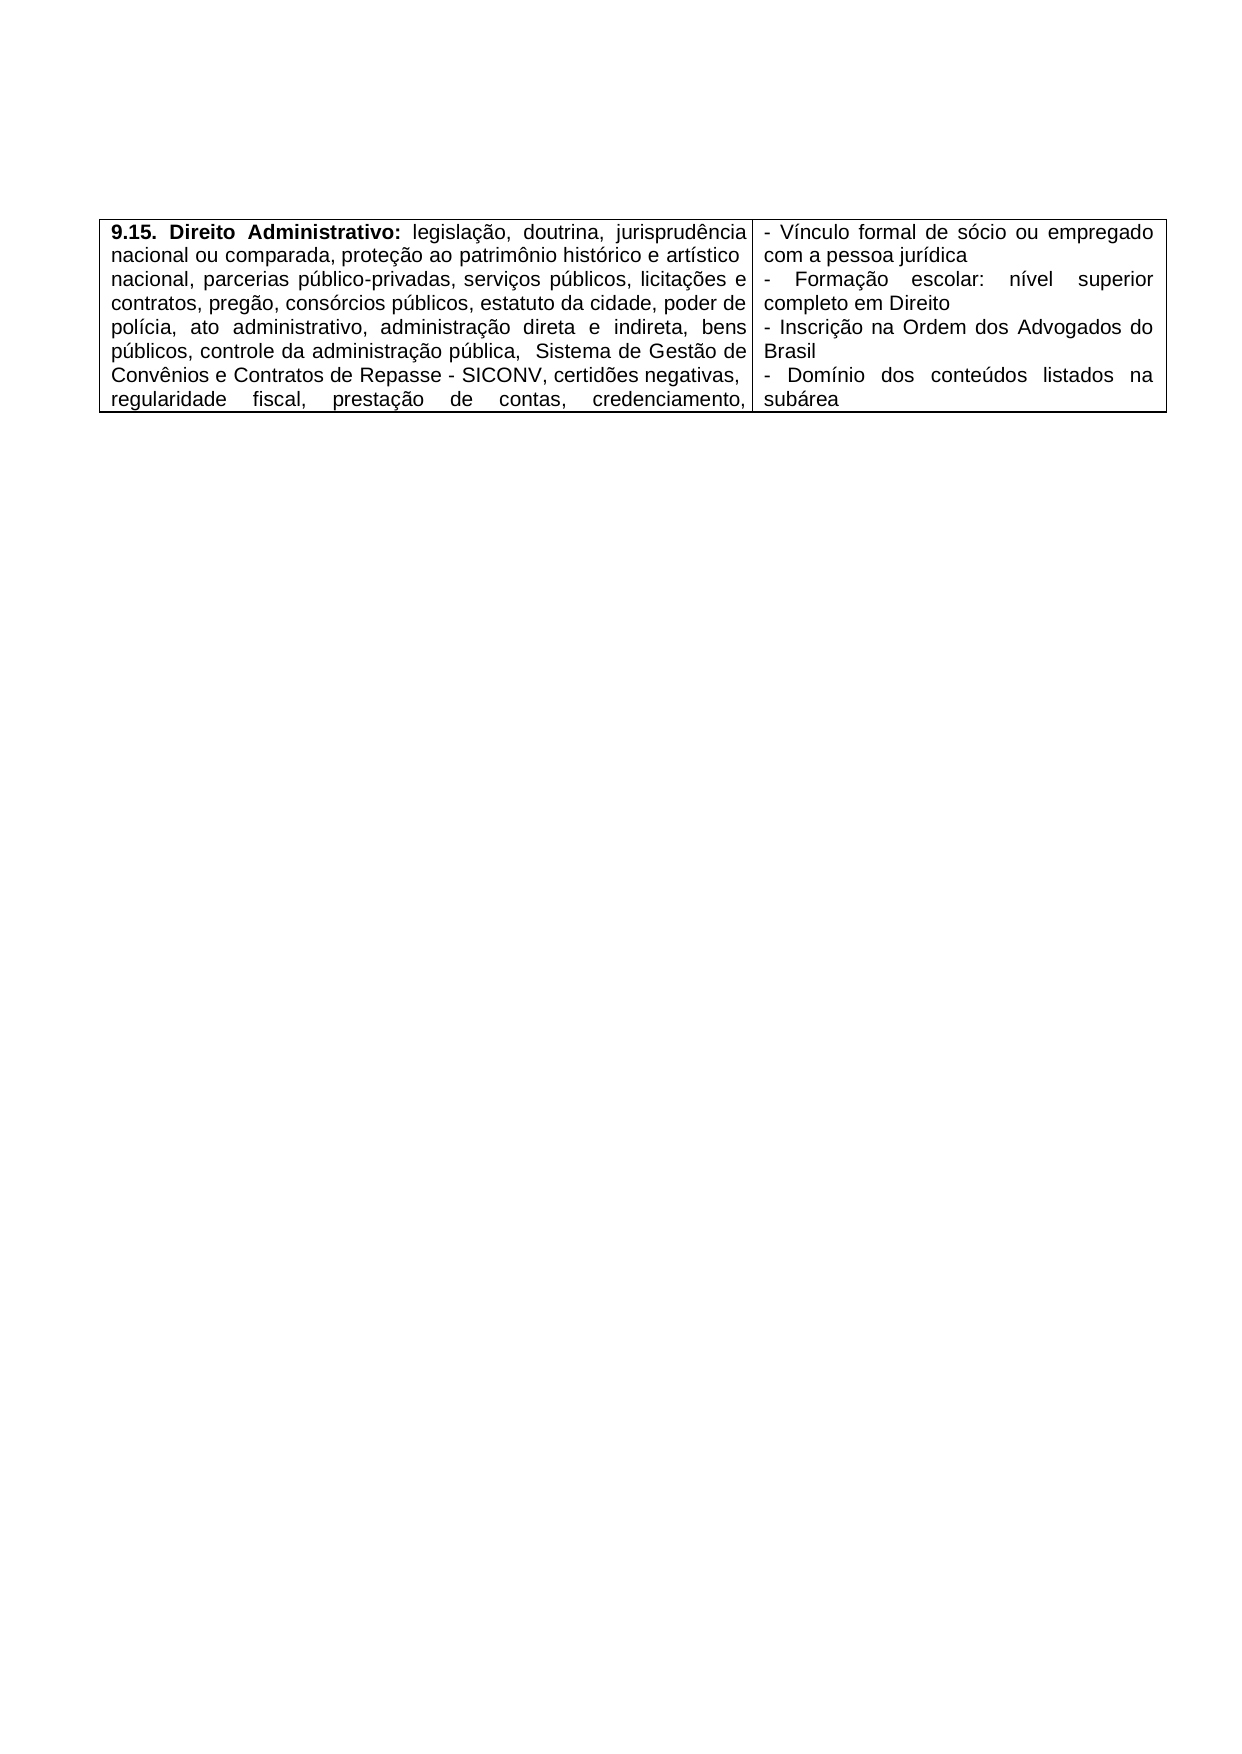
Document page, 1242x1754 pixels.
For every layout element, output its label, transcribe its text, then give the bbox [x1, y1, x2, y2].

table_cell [753, 220, 1166, 411]
table_cell 9.15. Direito Administrativo: legislação, doutrina, jurisprudência nacional ou comparada, proteção ao patrimônio histórico e artístico nacional, parcerias público-privadas, serviços públicos, licitações e contratos, pregão, consórcios públicos, estatuto da cidade, poder de polícia, ato administrativo, administração direta e indireta, bens públicos, controle da administração pública, Sistema de Gestão de Convênios e Contratos de Repasse - SICONV, certidões negativas, regularidade fiscal, prestação de contas, credenciamento, chamadas [100, 220, 752, 411]
